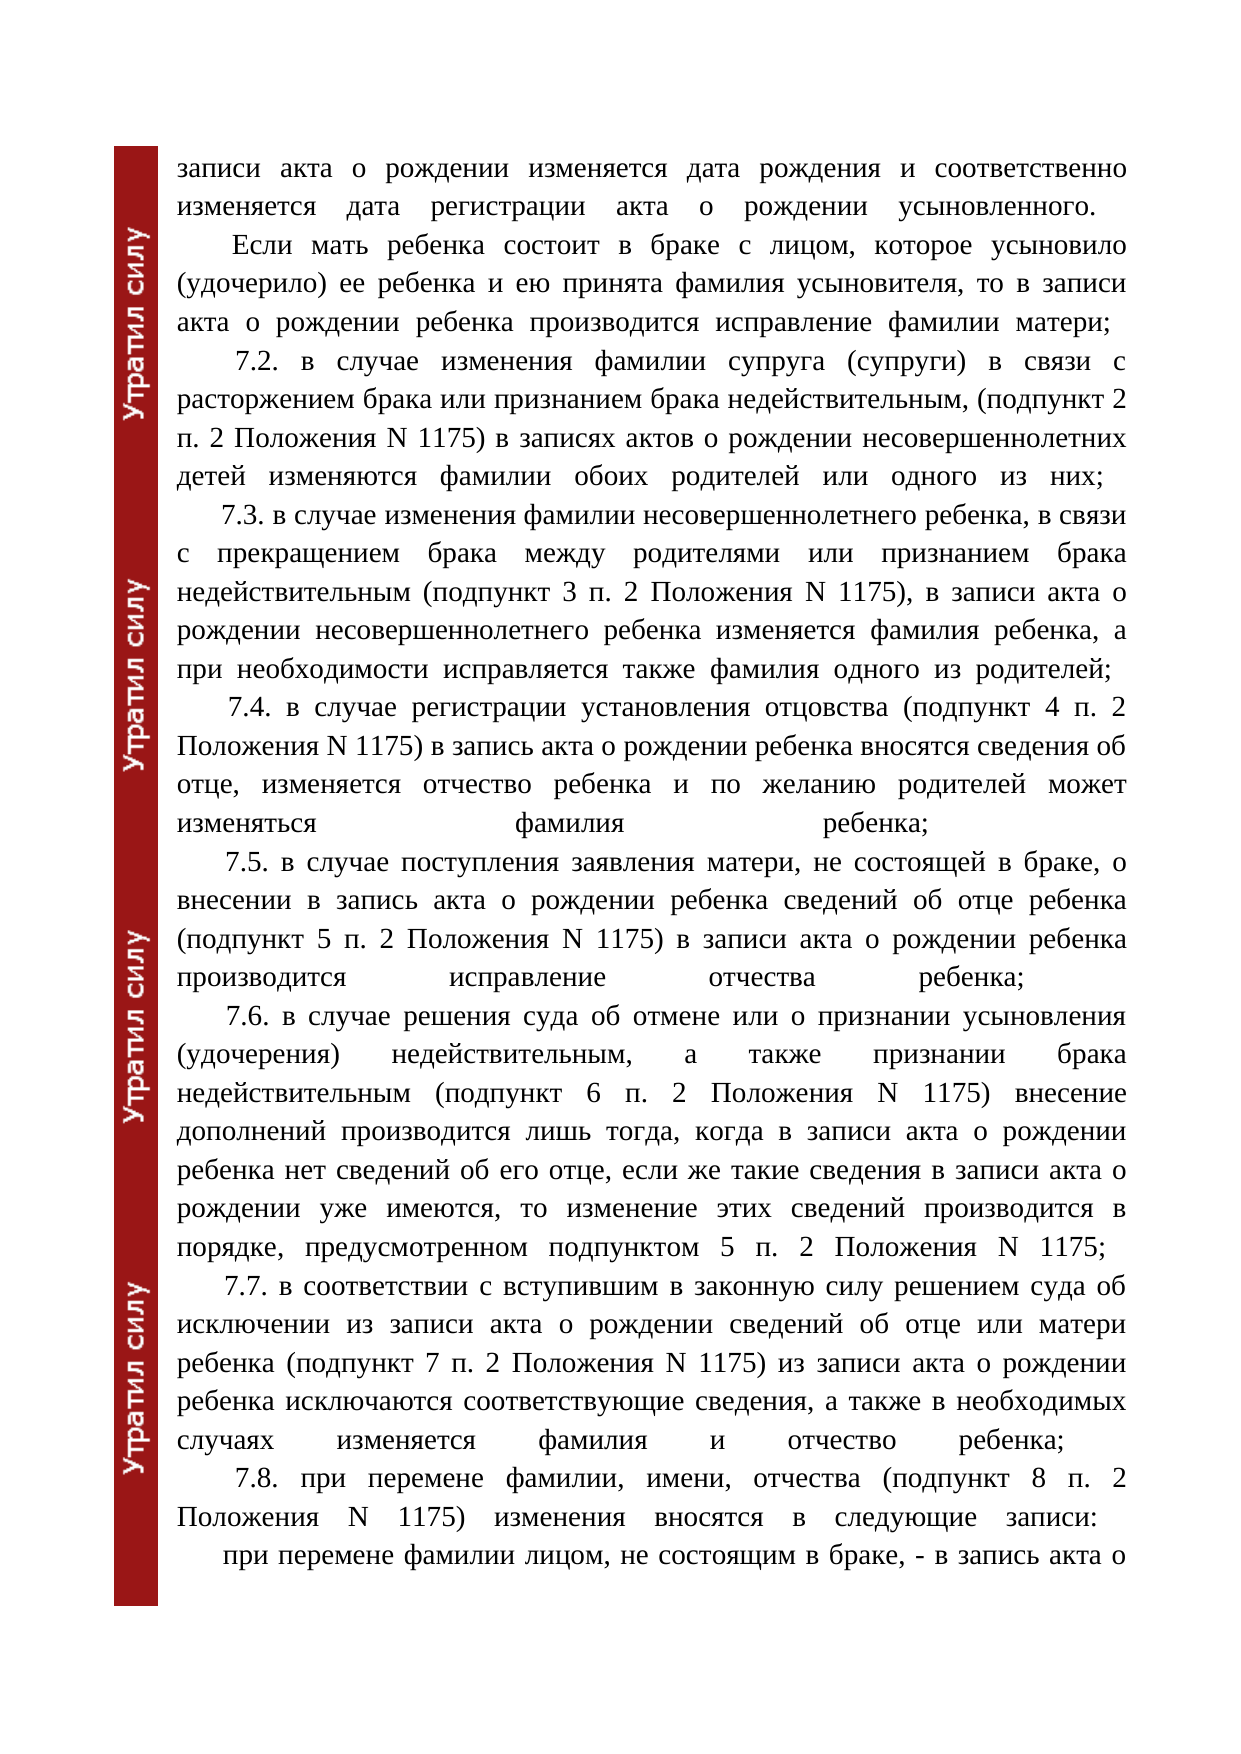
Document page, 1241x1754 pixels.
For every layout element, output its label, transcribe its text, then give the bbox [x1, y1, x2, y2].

picture [114, 1571, 158, 1606]
picture [114, 146, 158, 150]
